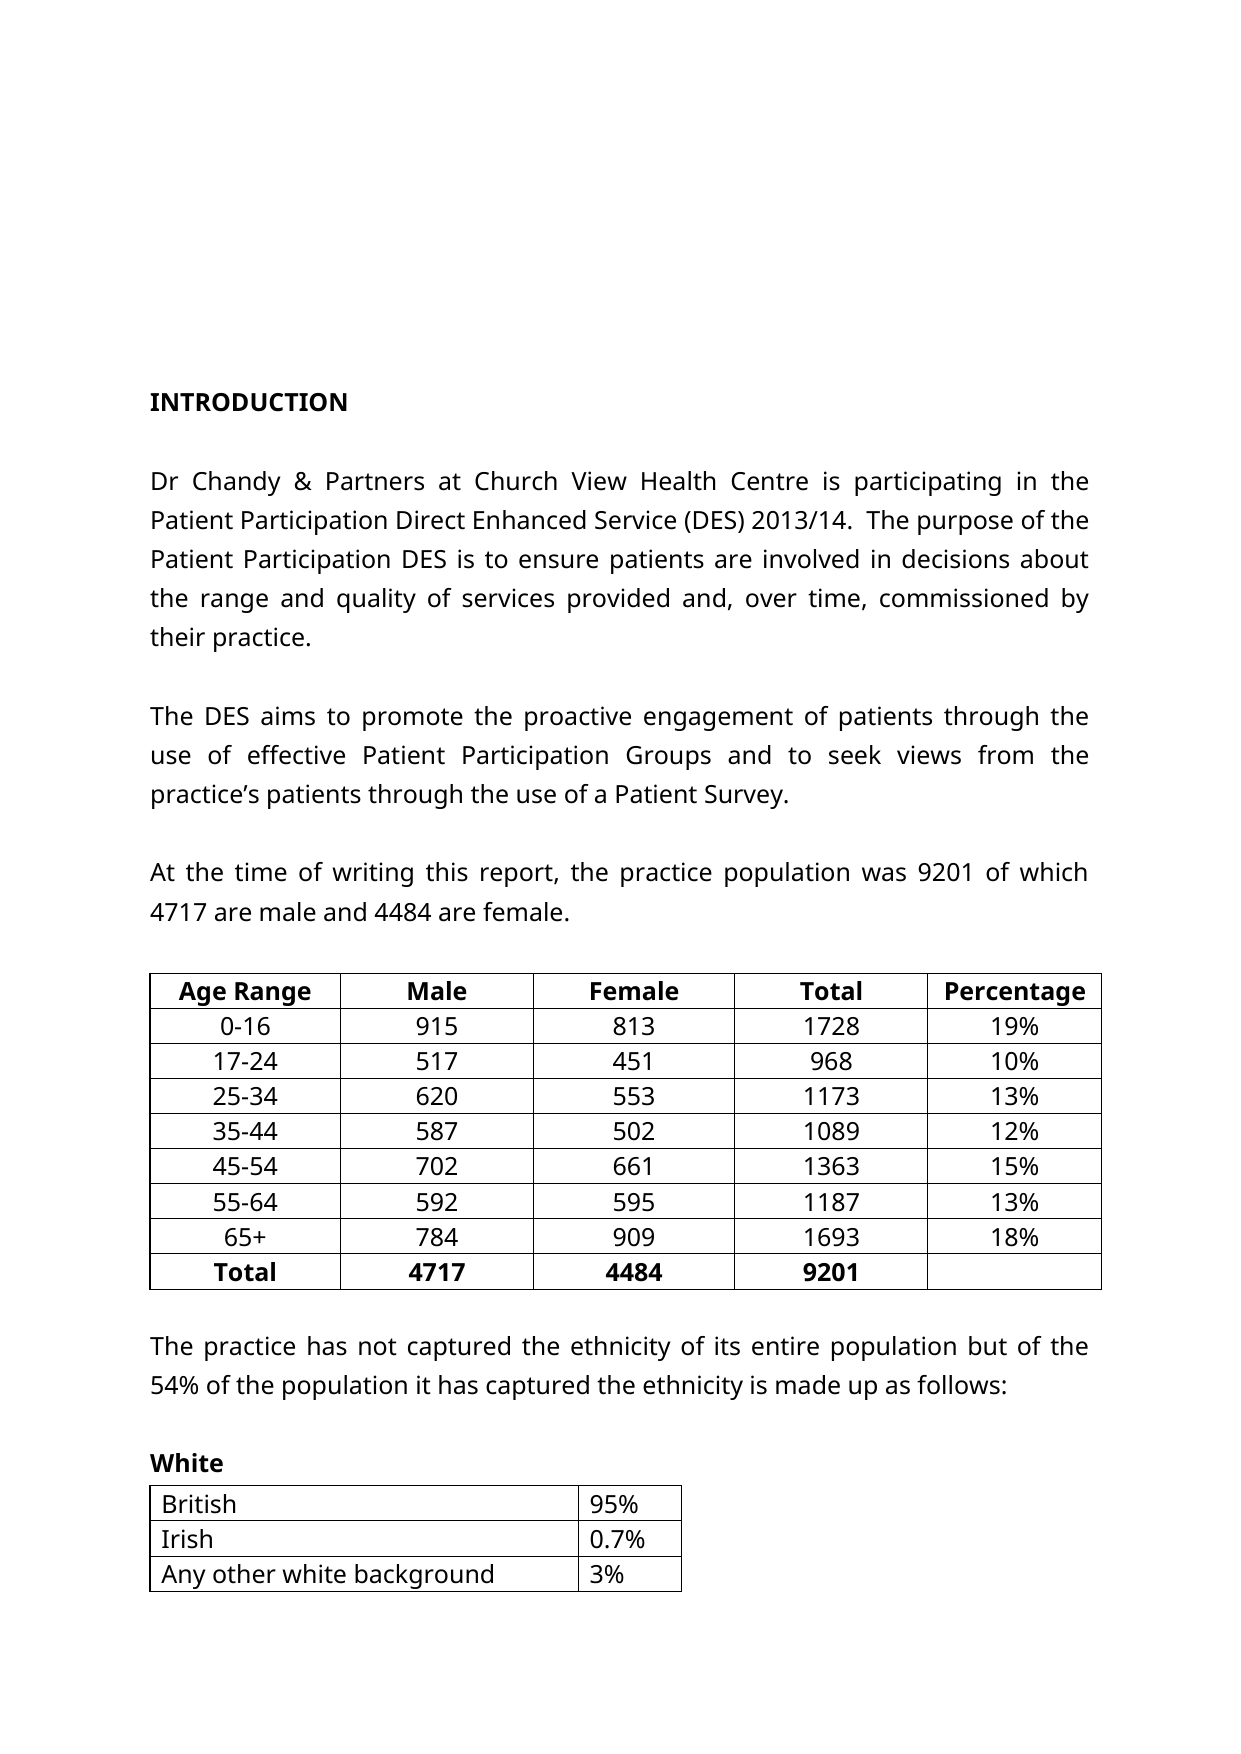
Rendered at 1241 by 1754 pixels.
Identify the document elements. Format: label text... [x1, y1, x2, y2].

table_cell 915 [341, 1009, 533, 1043]
table_cell 595 [534, 1184, 734, 1218]
table_cell 65+ [151, 1219, 340, 1253]
table_cell Total [151, 1254, 340, 1288]
text White [150, 1446, 1090, 1480]
table_cell 909 [534, 1219, 734, 1253]
table_cell 592 [341, 1184, 533, 1218]
table_cell Any other white background [151, 1557, 578, 1591]
table_cell 1693 [735, 1219, 927, 1253]
table_cell 18% [928, 1219, 1101, 1253]
table_header 95% [579, 1486, 681, 1520]
table_cell 13% [928, 1079, 1101, 1113]
text The practice has not captured the ethnicity of its entire population but of the 54% of the population it has captured the ethnicity is made up as follows: [150, 1329, 1090, 1402]
table_cell 1089 [735, 1114, 927, 1148]
table_cell 55-64 [151, 1184, 340, 1218]
table_cell 587 [341, 1114, 533, 1148]
table_cell Irish [151, 1521, 578, 1556]
table_cell 15% [928, 1149, 1101, 1183]
table_header Male [341, 974, 533, 1008]
table_cell 784 [341, 1219, 533, 1253]
text The DES aims to promote the proactive engagement of patients through the use of effective Patient Participation Groups and to seek views from the practice’s patients through the use of a Patient Survey. [150, 698, 1090, 811]
table_cell 702 [341, 1149, 533, 1183]
table_cell 813 [534, 1009, 734, 1043]
table_cell 1728 [735, 1009, 927, 1043]
table_cell 451 [534, 1044, 734, 1078]
table_header British [151, 1486, 578, 1520]
table_cell 45-54 [151, 1149, 340, 1183]
table_cell 10% [928, 1044, 1101, 1078]
table_cell 0-16 [151, 1009, 340, 1043]
table_cell 0.7% [579, 1521, 681, 1556]
table_cell 9201 [735, 1254, 927, 1288]
table_cell 517 [341, 1044, 533, 1078]
table_cell 661 [534, 1149, 734, 1183]
table_cell 19% [928, 1009, 1101, 1043]
table_header Percentage [928, 974, 1101, 1008]
table_cell 35-44 [151, 1114, 340, 1148]
table_cell 25-34 [151, 1079, 340, 1113]
table_header Female [534, 974, 734, 1008]
table_cell 4717 [341, 1254, 533, 1288]
table_cell 620 [341, 1079, 533, 1113]
table_cell 1187 [735, 1184, 927, 1218]
table_cell 17-24 [151, 1044, 340, 1078]
table_cell [928, 1254, 1101, 1288]
table_cell 3% [579, 1557, 681, 1591]
text At the time of writing this report, the practice population was 9201 of which 4717 are male and 4484 are female. [150, 855, 1090, 928]
table_header Total [735, 974, 927, 1008]
table_cell 4484 [534, 1254, 734, 1288]
table_cell 12% [928, 1114, 1101, 1148]
table_cell 968 [735, 1044, 927, 1078]
text Dr Chandy & Partners at Church View Health Centre is participating in the Patient Participation Direct Enhanced Service (DES) 2013/14. The purpose of the Patient Participation DES is to ensure patients are involved in decisions about the range and quality of services provided and, over time, commissioned by their practice. [150, 463, 1090, 654]
text INTRODUCTION [150, 385, 1090, 419]
table_cell 1173 [735, 1079, 927, 1113]
table_cell 502 [534, 1114, 734, 1148]
table_header Age Range [151, 974, 340, 1008]
table_cell 1363 [735, 1149, 927, 1183]
table_cell 13% [928, 1184, 1101, 1218]
table_cell 553 [534, 1079, 734, 1113]
